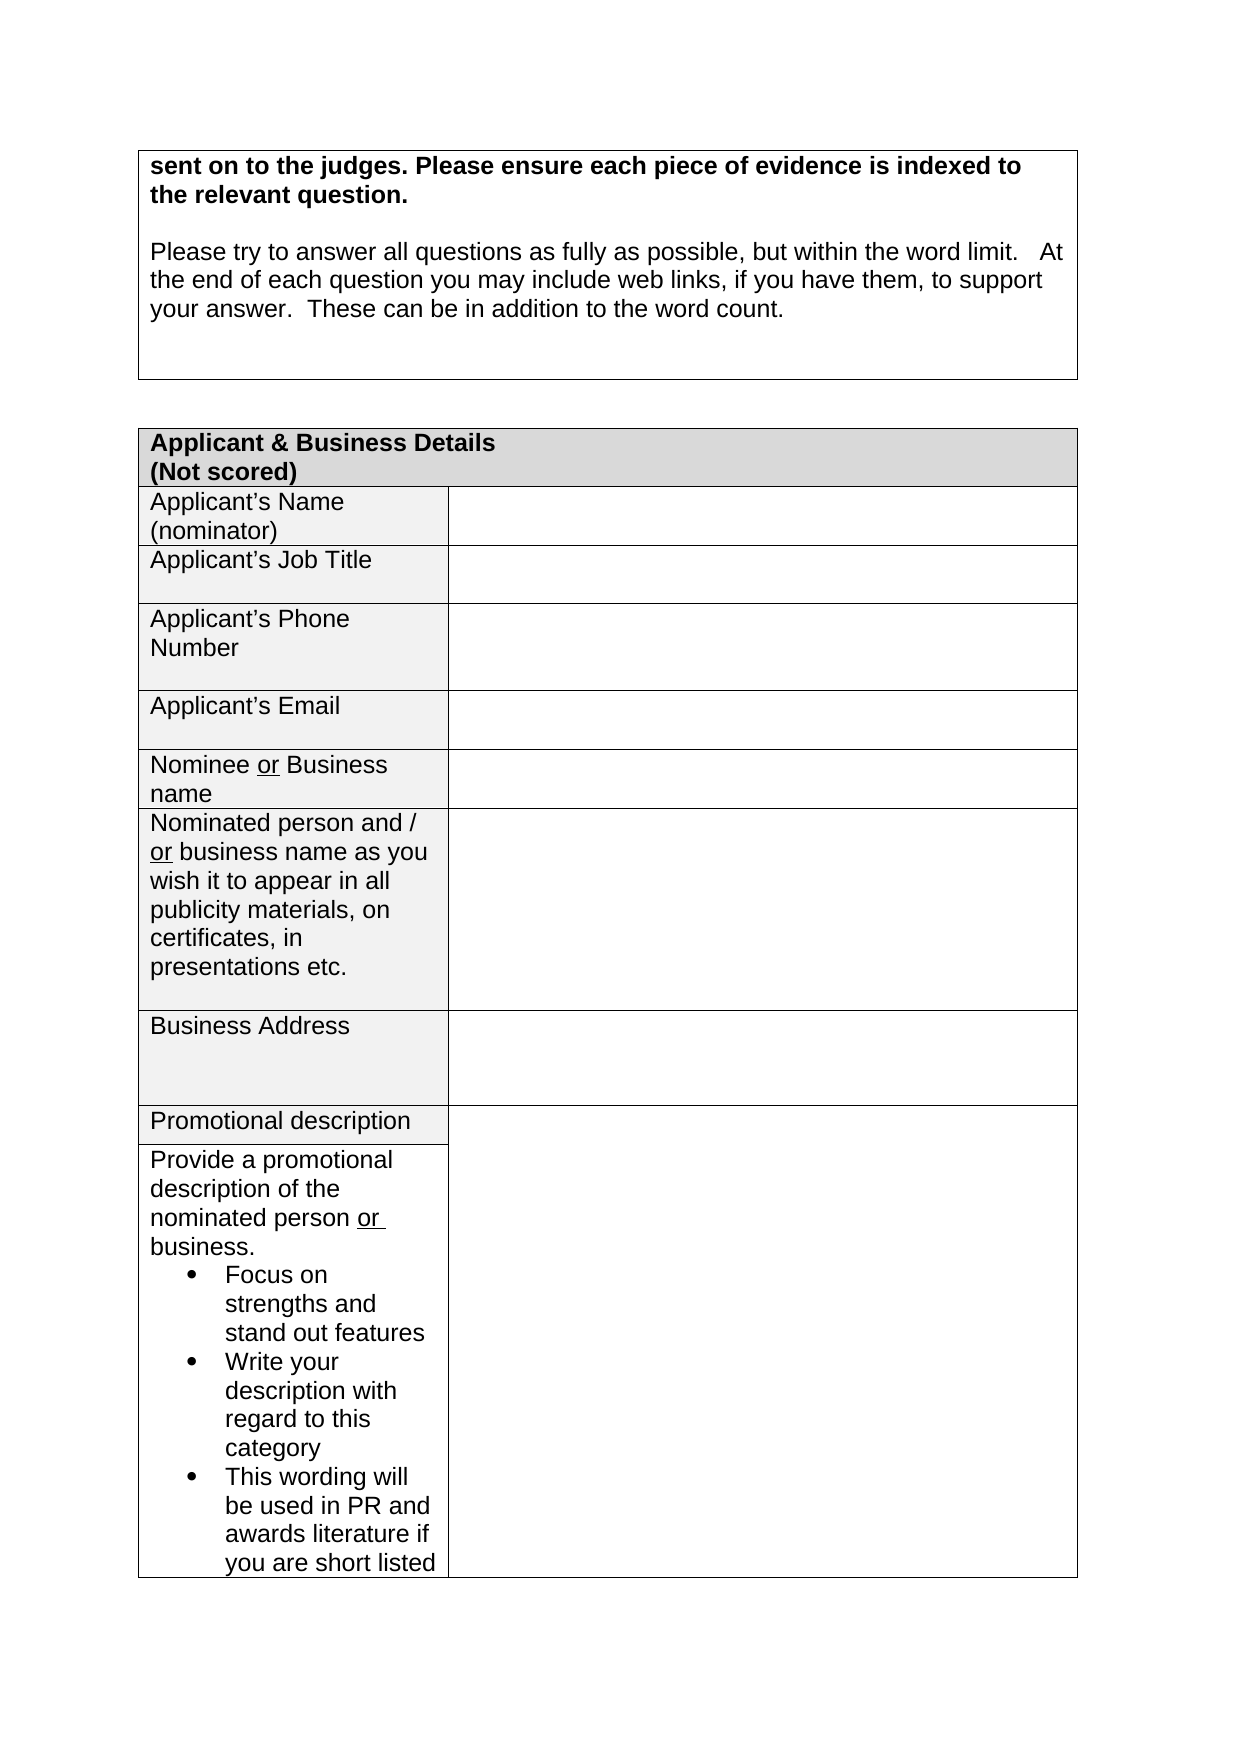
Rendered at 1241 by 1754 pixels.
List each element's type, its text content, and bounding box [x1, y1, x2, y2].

table_cell [449, 691, 1077, 749]
table_cell Applicant’s Phone Number [139, 604, 448, 690]
table_cell [449, 546, 1077, 603]
table_cell Nominee or Business name [139, 750, 448, 807]
table_cell [449, 809, 1077, 1010]
table_cell Applicant’s Job Title [139, 546, 448, 603]
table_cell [139, 151, 1077, 379]
table_cell [449, 1011, 1077, 1105]
table_cell Applicant’s Email [139, 691, 448, 749]
table_header Applicant & Business Details (Not scored) [139, 429, 1077, 486]
table_cell [449, 487, 1077, 544]
table_cell Promotional description [139, 1106, 448, 1144]
table_cell [449, 1106, 1077, 1577]
table_cell [449, 750, 1077, 807]
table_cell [139, 1145, 448, 1577]
table_cell [449, 604, 1077, 690]
table_cell Applicant’s Name (nominator) [139, 487, 448, 544]
table_cell Nominated person and / or business name as you wish it to appear in all publicity materials, on certificates, in presentations etc. [139, 809, 448, 1010]
table_cell Business Address [139, 1011, 448, 1105]
